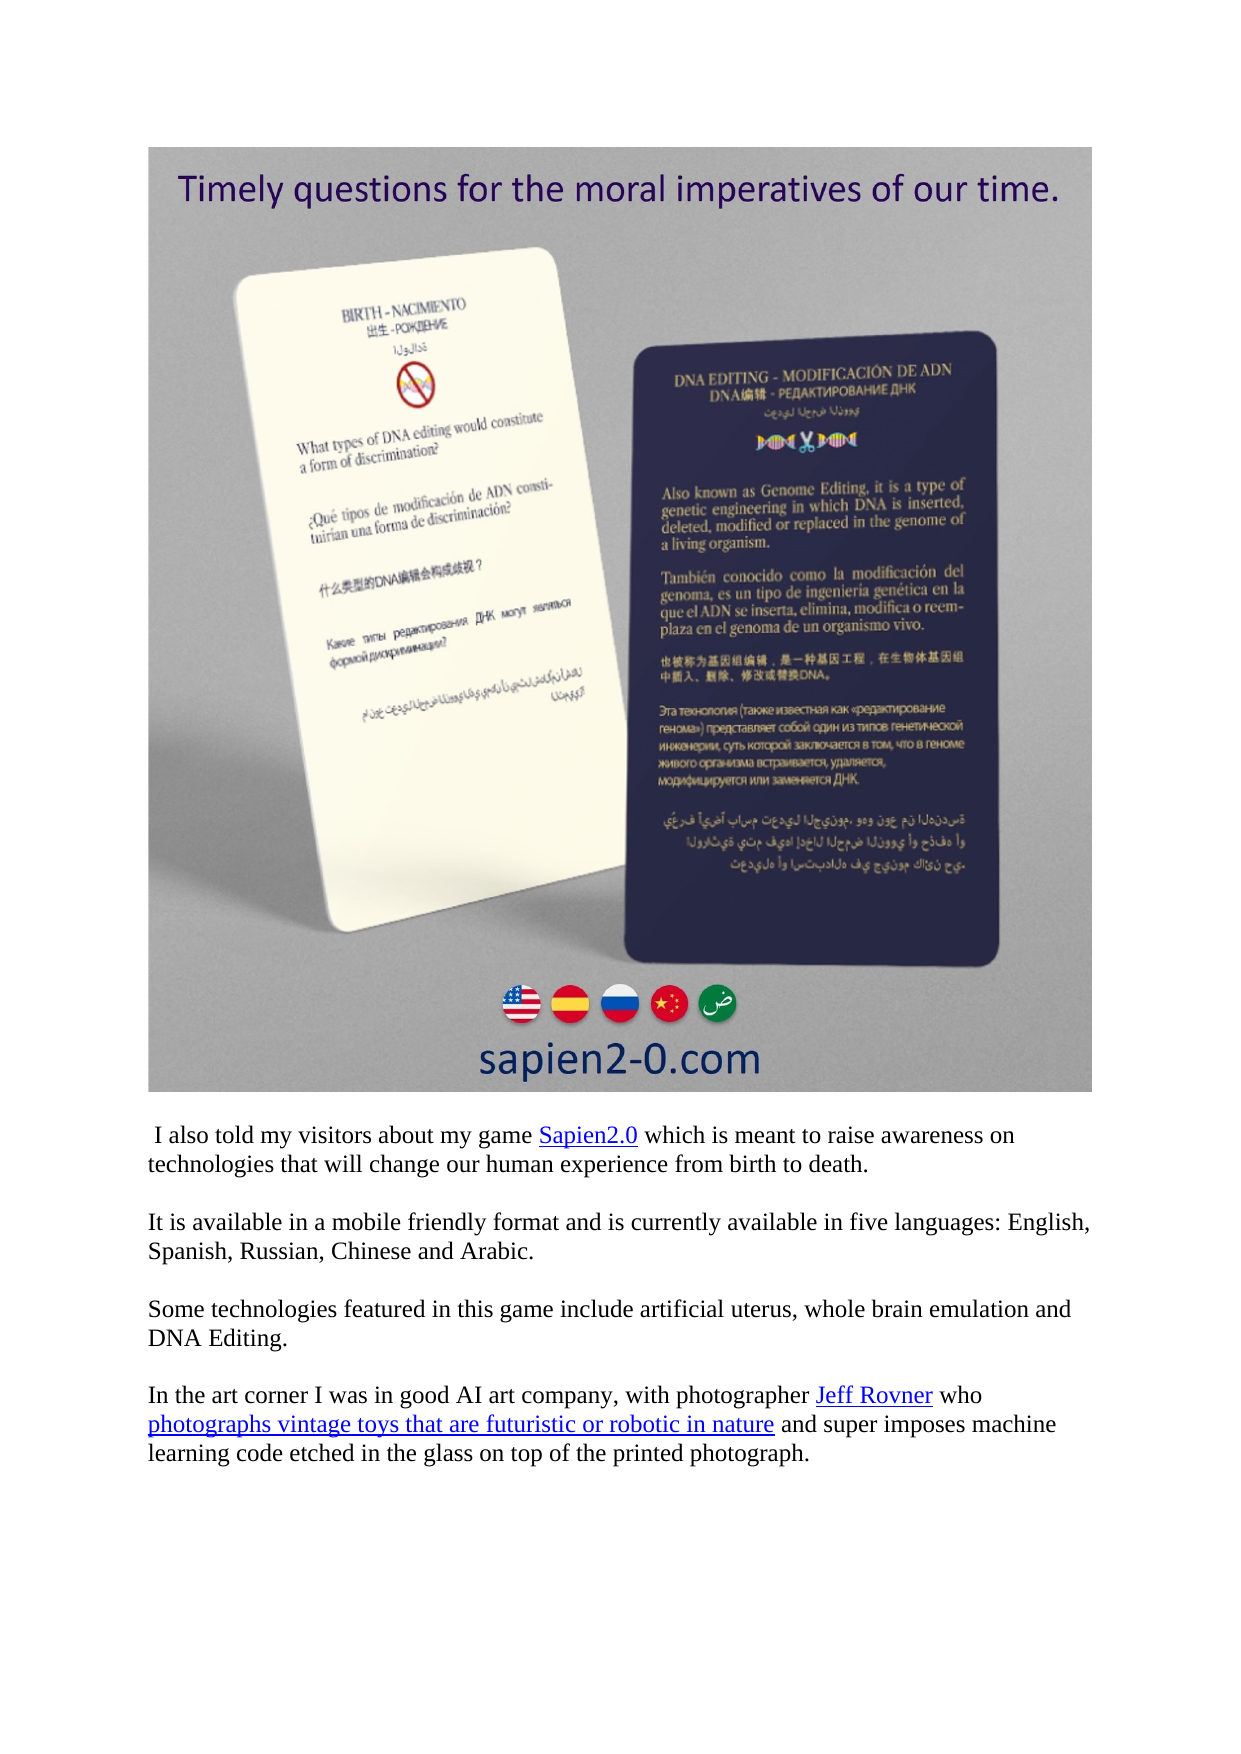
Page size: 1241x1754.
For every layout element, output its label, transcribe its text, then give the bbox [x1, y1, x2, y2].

picture [147, 147, 1092, 1092]
text Some technologies featured in this game include artificial uterus, whole brain emulation and DNA Editing. [148, 1294, 1093, 1351]
text I also told my visitors about my game Sapien2.0 which is meant to raise awareness on technologies that will change our human experience from birth to death. [148, 1121, 1093, 1178]
text In the art corner I was in good AI art company, with photographer Jeff Rovner who photographs vintage toys that are futuristic or robotic in nature and super imposes machine learning code etched in the glass on top of the printed photograph. [148, 1381, 1093, 1467]
text It is available in a mobile friendly format and is currently available in five languages: English, Spanish, Russian, Chinese and Arabic. [148, 1207, 1093, 1265]
